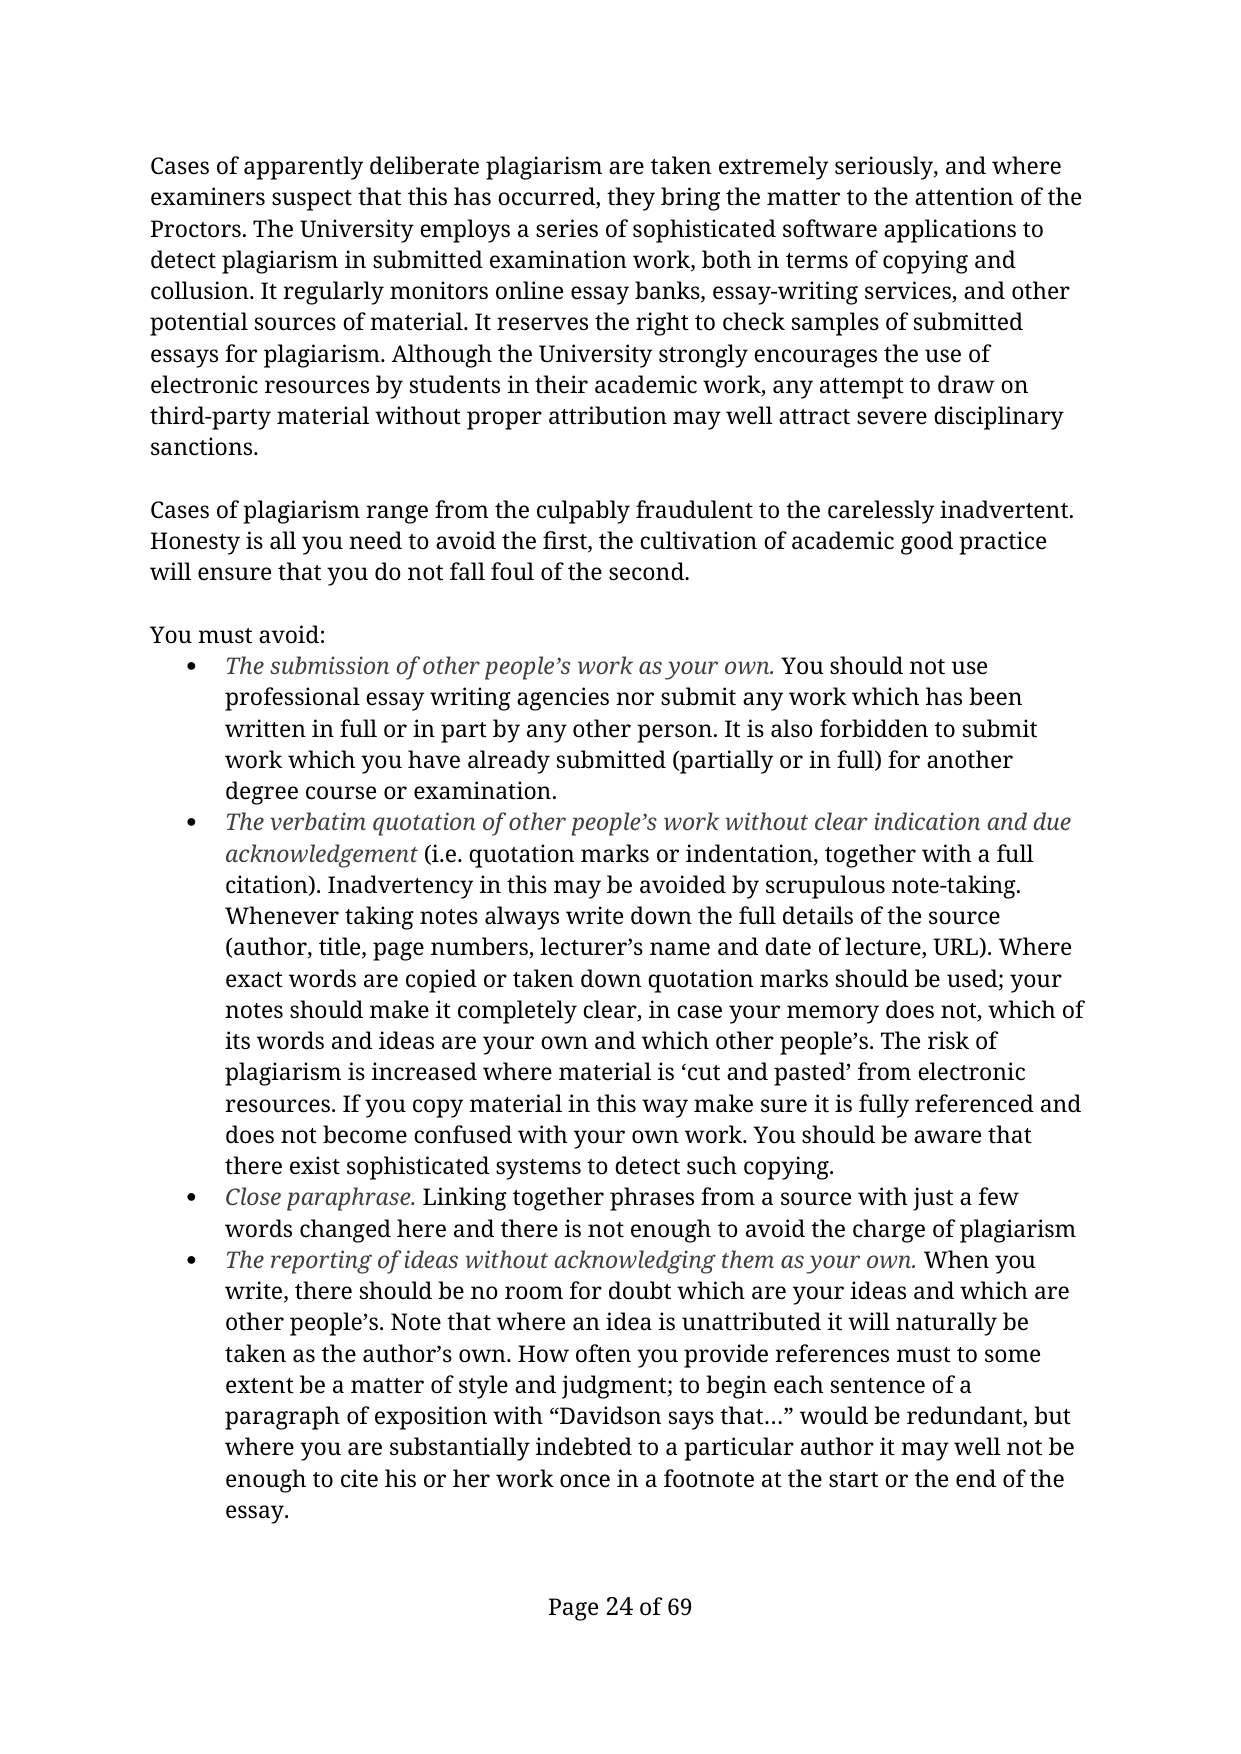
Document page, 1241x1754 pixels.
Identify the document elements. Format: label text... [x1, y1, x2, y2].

list Close paraphrase. Linking together phrases from a source with just a few words changed here and there is not enough to avoid the charge of plagiarism [187, 1181, 1090, 1244]
list The verbatim quotation of other people’s work without clear indication and due acknowledgement (i.e. quotation marks or indentation, together with a full citation). Inadvertency in this may be avoided by scrupulous note-taking. Whenever taking notes always write down the full details of the source (author, title, page numbers, lecturer’s name and date of lecture, URL). Where exact words are copied or taken down quotation marks should be used; your notes should make it completely clear, in case your memory does not, which of its words and ideas are your own and which other people’s. The risk of plagiarism is increased where material is ‘cut and pasted’ from electronic resources. If you copy material in this way make sure it is fully referenced and does not become confused with your own work. You should be aware that there exist sophisticated systems to detect such copying. [187, 806, 1090, 1181]
text Cases of plagiarism range from the culpably fraudulent to the carelessly inadvertent. Honesty is all you need to avoid the first, the cultivation of academic good practice will ensure that you do not fall foul of the second. [150, 494, 1090, 587]
list The submission of other people’s work as your own. You should not use professional essay writing agencies nor submit any work which has been written in full or in part by any other person. It is also forbidden to submit work which you have already submitted (partially or in full) for another degree course or examination. [187, 650, 1090, 806]
list The reporting of ideas without acknowledging them as your own. When you write, there should be no room for doubt which are your ideas and which are other people’s. Note that where an idea is unattributed it will naturally be taken as the author’s own. How often you provide references must to some extent be a matter of style and judgment; to begin each sentence of a paragraph of exposition with “Davidson says that…” would be redundant, but where you are substantially indebted to a particular author it may well not be enough to cite his or her work once in a footnote at the start or the end of the essay. [187, 1244, 1090, 1525]
text You must avoid: [150, 619, 1090, 650]
text Cases of apparently deliberate plagiarism are taken extremely seriously, and where examiners suspect that this has occurred, they bring the matter to the attention of the Proctors. The University employs a series of sophisticated software applications to detect plagiarism in submitted examination work, both in terms of copying and collusion. It regularly monitors online essay banks, essay-writing services, and other potential sources of material. It reserves the right to check samples of submitted essays for plagiarism. Although the University strongly encourages the use of electronic resources by students in their academic work, any attempt to draw on third-party material without proper attribution may well attract severe disciplinary sanctions. [150, 150, 1090, 462]
